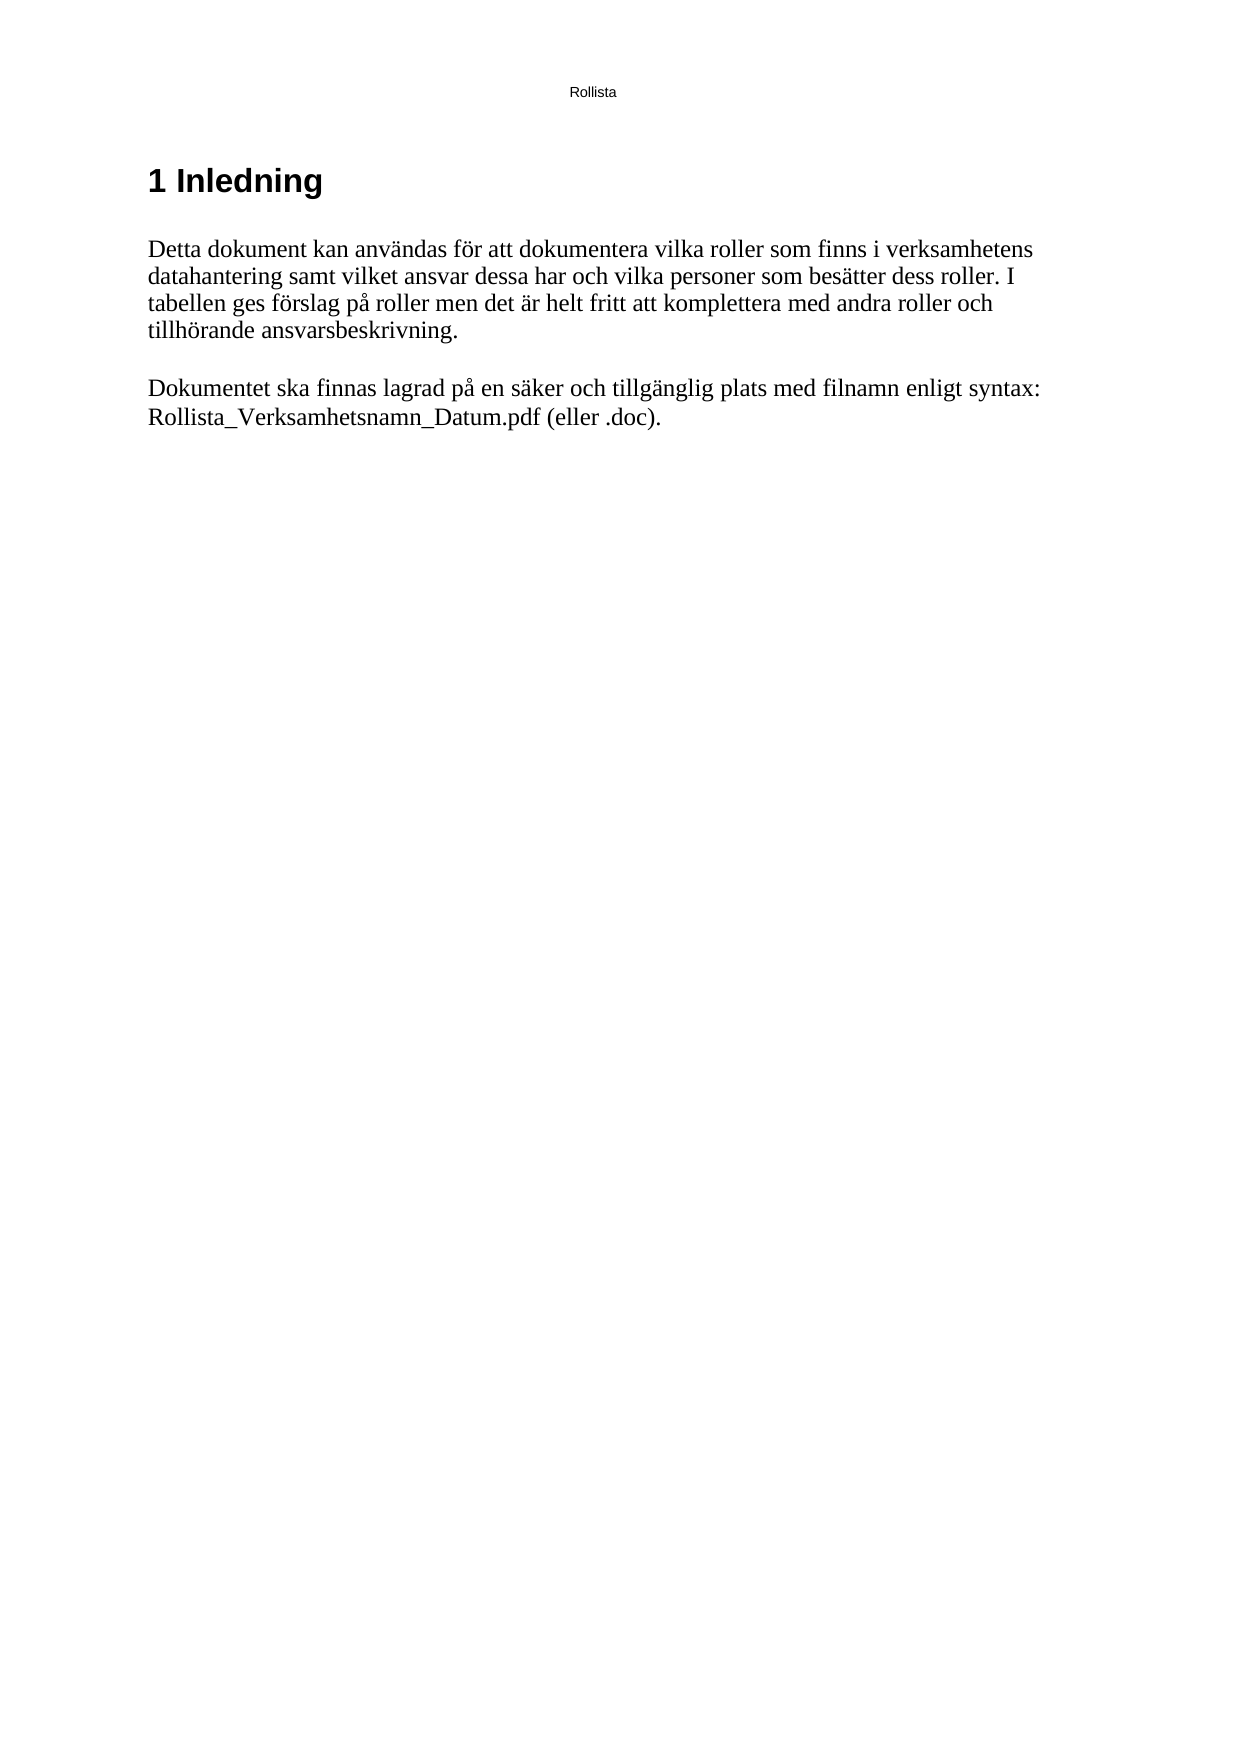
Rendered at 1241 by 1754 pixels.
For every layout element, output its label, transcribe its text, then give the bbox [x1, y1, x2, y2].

subtitle Dokumentet ska finnas lagrad på en säker och tillgänglig plats med filnamn enligt syntax: Rollista_Verksamhetsnamn_Datum.pdf (eller .doc). [148, 373, 1096, 431]
subtitle Inledning [148, 161, 1096, 200]
text Detta dokument kan användas för att dokumentera vilka roller som finns i verksamhetens datahantering samt vilket ansvar dessa har och vilka personer som besätter dess roller. I tabellen ges förslag på roller men det är helt fritt att komplettera med andra roller och tillhörande ansvarsbeskrivning. [148, 236, 1096, 344]
